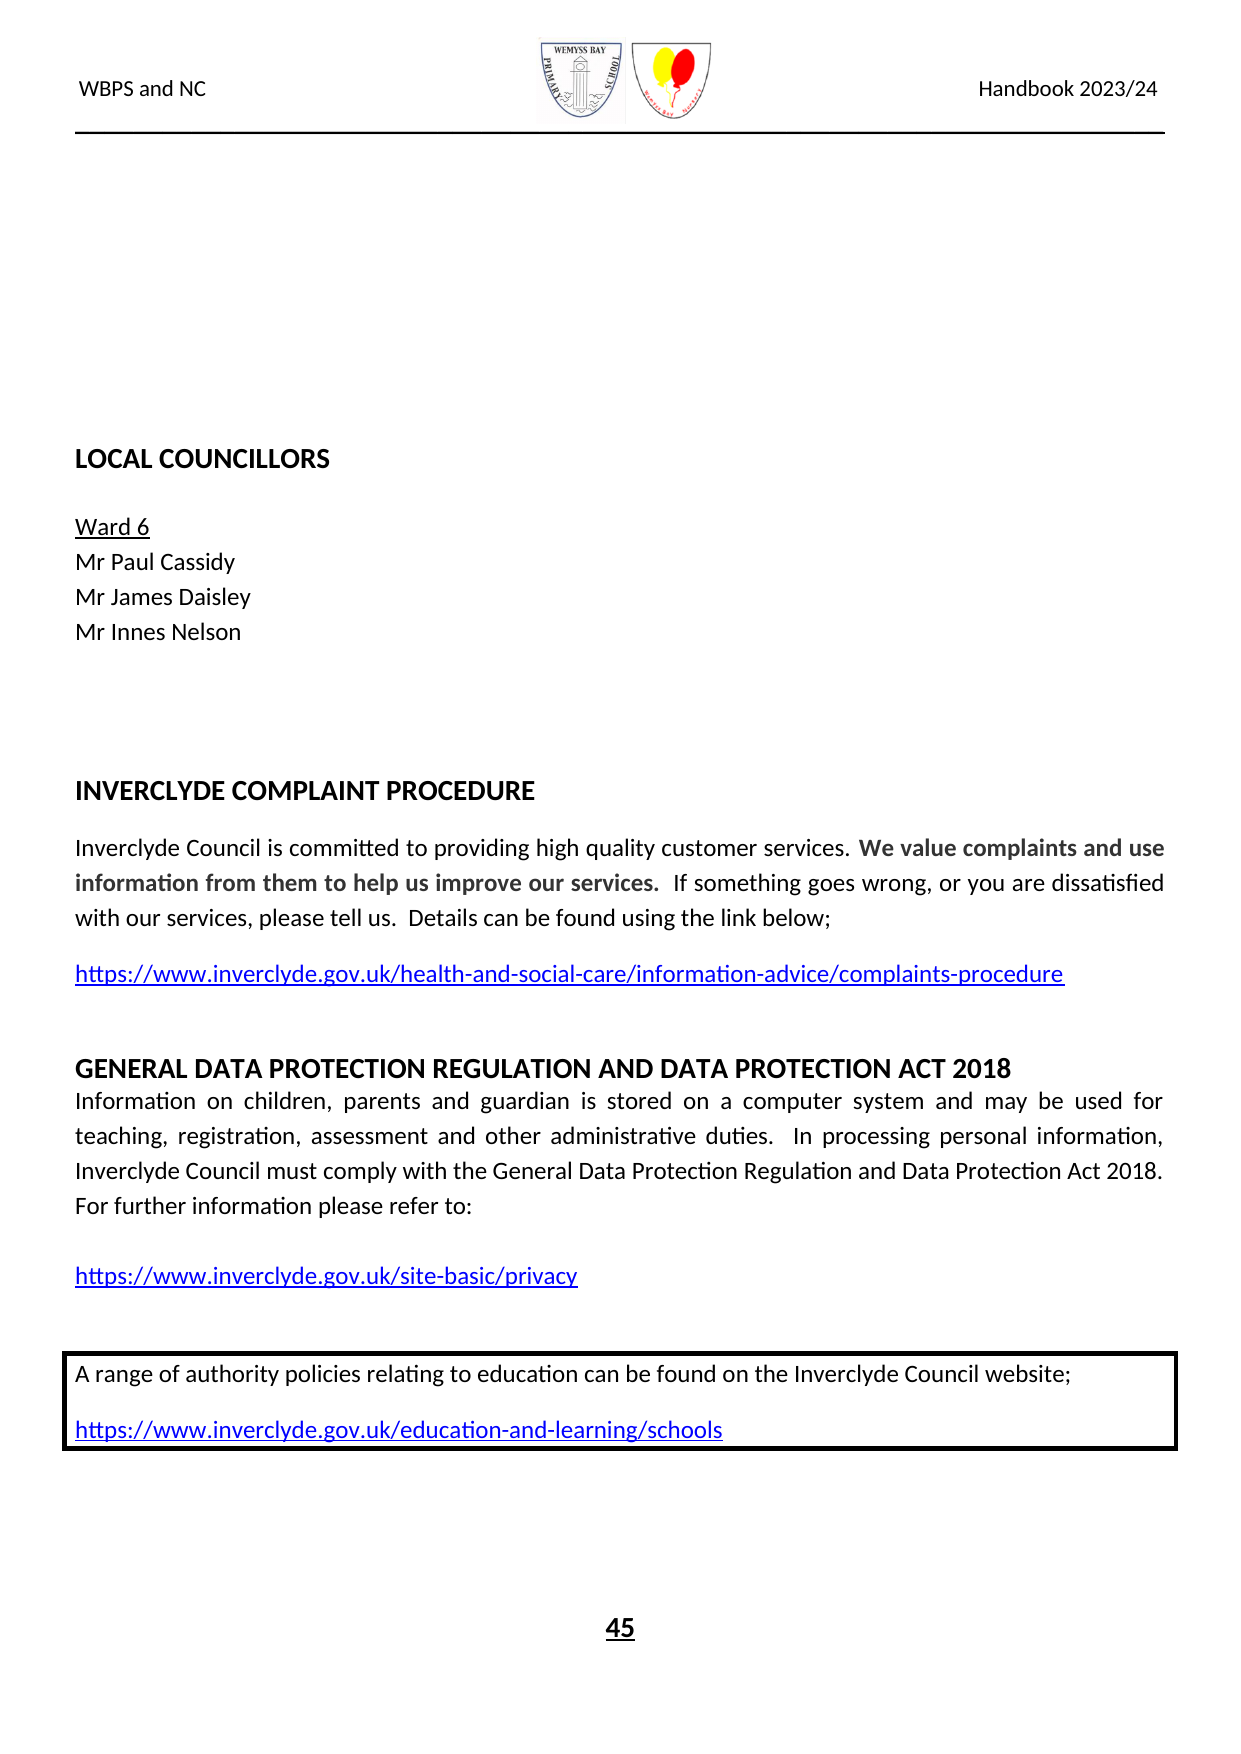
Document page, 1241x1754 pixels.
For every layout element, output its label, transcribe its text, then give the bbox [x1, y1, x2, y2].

text https://www.inverclyde.gov.uk/education-and-learning/schools [67, 1407, 1174, 1446]
picture [536, 37, 625, 124]
text Mr James Daisley [75, 581, 1165, 612]
text INVERCLYDE COMPLAINT PROCEDURE [75, 772, 1165, 807]
text Inverclyde Council is committed to providing high quality customer services. We value complaints and use information from them to help us improve our services. If something goes wrong, or you are dissatisfied with our services, please tell us. Details can be found using the link below; [75, 832, 1165, 933]
text GENERAL DATA PROTECTION REGULATION AND DATA PROTECTION ACT 2018 [75, 1050, 1165, 1085]
text A range of authority policies relating to education can be found on the Inverclyde Council website; [67, 1356, 1174, 1388]
text LOCAL COUNCILLORS [75, 441, 1165, 476]
picture [629, 40, 714, 121]
text Ward 6 [75, 511, 1165, 542]
text Mr Paul Cassidy [75, 546, 1165, 577]
text Information on children, parents and guardian is stored on a computer system and may be used for teaching, registration, assessment and other administrative duties. In processing personal information, Inverclyde Council must comply with the General Data Protection Regulation and Data Protection Act 2018. For further information please refer to: [75, 1085, 1165, 1221]
text https://www.inverclyde.gov.uk/site-basic/privacy [75, 1260, 1165, 1291]
text https://www.inverclyde.gov.uk/health-and-social-care/information-advice/complaints-procedure [75, 958, 1165, 989]
text Mr Innes Nelson [75, 616, 1165, 647]
